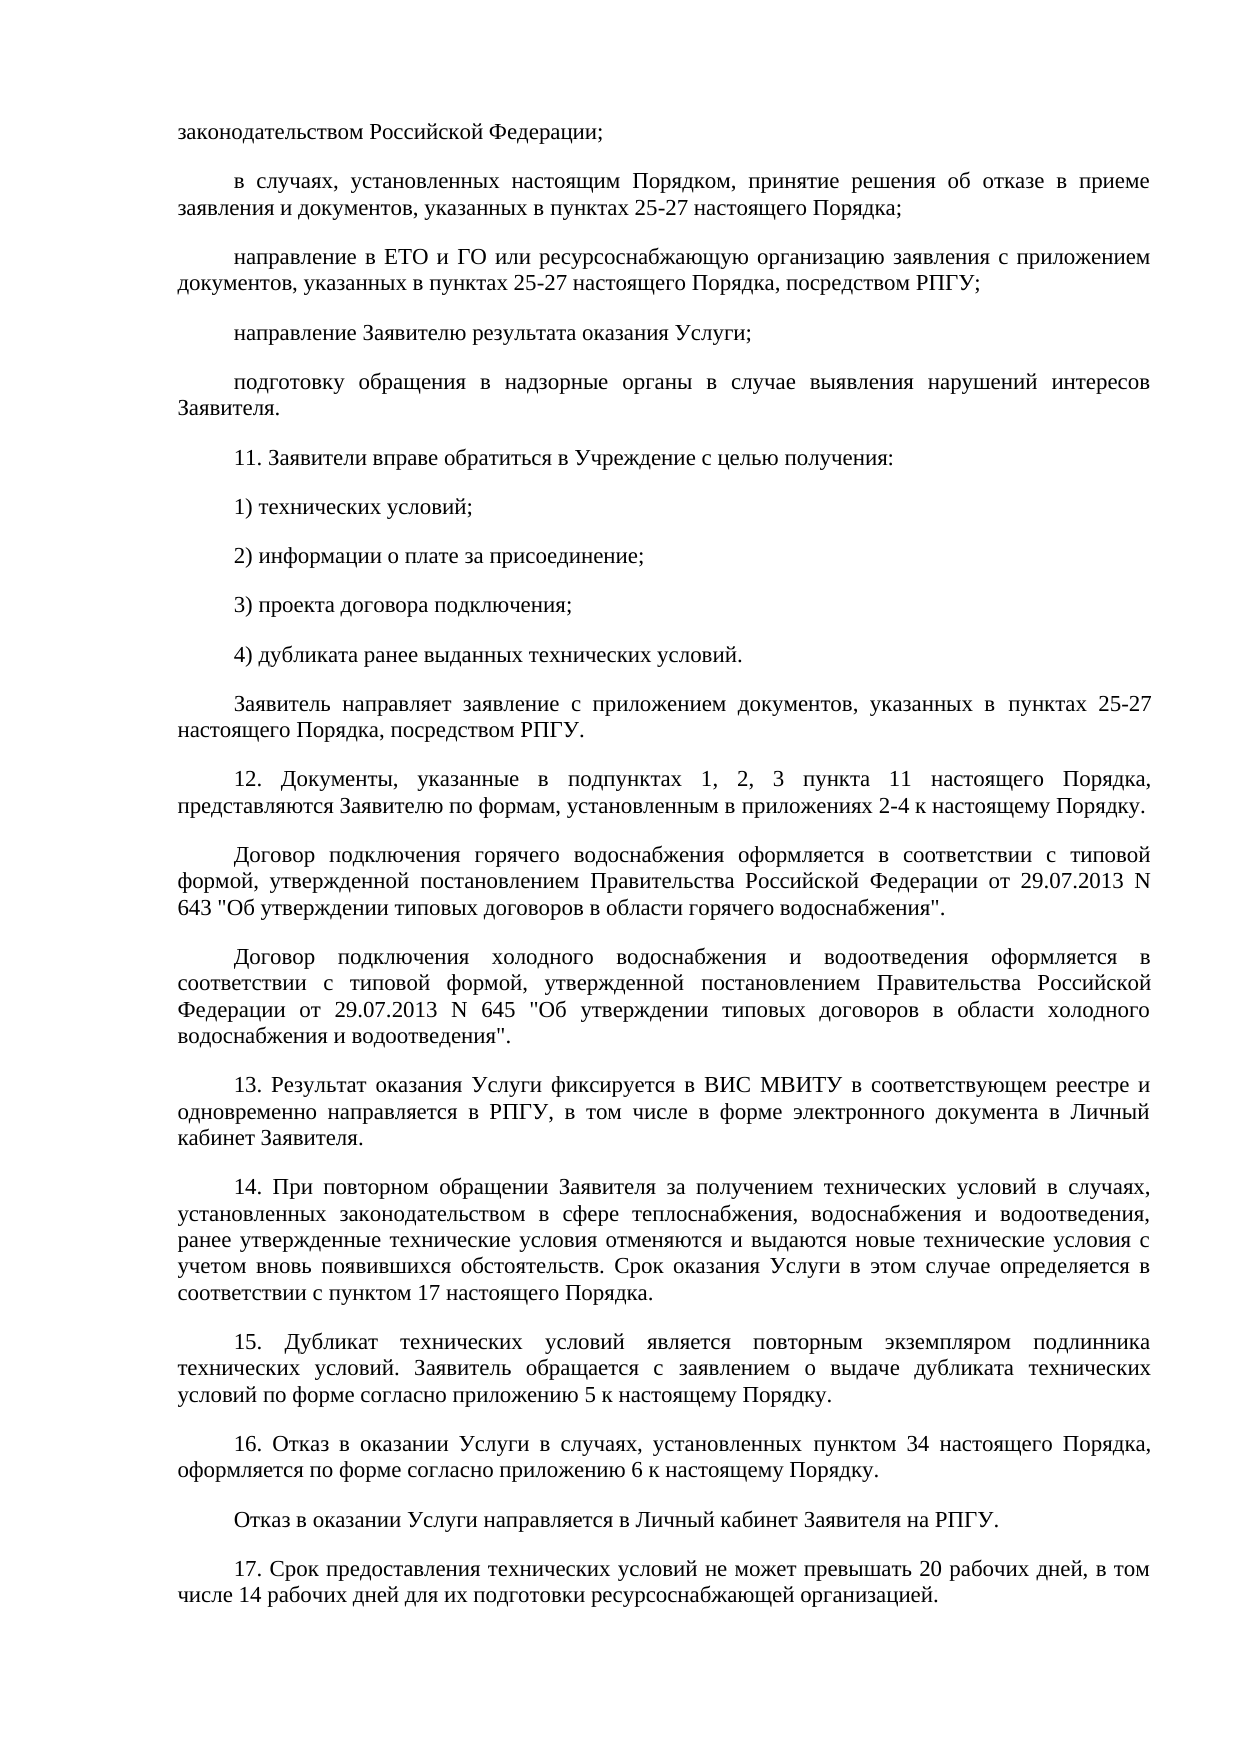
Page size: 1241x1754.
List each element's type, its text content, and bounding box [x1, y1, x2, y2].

text 2) информации о плате за присоединение; [177, 542, 1152, 568]
text Заявитель направляет заявление с приложением документов, указанных в пунктах 25-27 настоящего Порядка, посредством РПГУ. [177, 690, 1152, 743]
text в случаях, установленных настоящим Порядком, принятие решения об отказе в приеме заявления и документов, указанных в пунктах 25-27 настоящего Порядка; [177, 167, 1152, 220]
text подготовку обращения в надзорные органы в случае выявления нарушений интересов Заявителя. [177, 368, 1152, 421]
text направление Заявителю результата оказания Услуги; [177, 319, 1152, 345]
text 11. Заявители вправе обратиться в Учреждение с целью получения: [177, 443, 1152, 470]
text 12. Документы, указанные в подпунктах 1, 2, 3 пункта 11 настоящего Порядка, представляются Заявителю по формам, установленным в приложениях 2-4 к настоящему Порядку. [177, 766, 1152, 818]
text 15. Дубликат технических условий является повторным экземпляром подлинника технических условий. Заявитель обращается с заявлением о выдаче дубликата технических условий по форме согласно приложению 5 к настоящему Порядку. [177, 1328, 1152, 1407]
text 16. Отказ в оказании Услуги в случаях, установленных пунктом 34 настоящего Порядка, оформляется по форме согласно приложению 6 к настоящему Порядку. [177, 1430, 1152, 1483]
text Отказ в оказании Услуги направляется в Личный кабинет Заявителя на РПГУ. [177, 1506, 1152, 1532]
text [177, 118, 1152, 144]
text направление в ЕТО и ГО или ресурсоснабжающую организацию заявления с приложением документов, указанных в пунктах 25-27 настоящего Порядка, посредством РПГУ; [177, 243, 1152, 296]
text 13. Результат оказания Услуги фиксируется в ВИС МВИТУ в соответствующем реестре и одновременно направляется в РПГУ, в том числе в форме электронного документа в Личный кабинет Заявителя. [177, 1071, 1152, 1151]
text 17. Срок предоставления технических условий не может превышать 20 рабочих дней, в том числе 14 рабочих дней для их подготовки ресурсоснабжающей организацией. [177, 1555, 1152, 1608]
text 14. При повторном обращении Заявителя за получением технических условий в случаях, установленных законодательством в сфере теплоснабжения, водоснабжения и водоотведения, ранее утвержденные технические условия отменяются и выдаются новые технические условия с учетом вновь появившихся обстоятельств. Срок оказания Услуги в этом случае определяется в соответствии с пунктом 17 настоящего Порядка. [177, 1173, 1152, 1305]
text Договор подключения холодного водоснабжения и водоотведения оформляется в соответствии с типовой формой, утвержденной постановлением Правительства Российской Федерации от 29.07.2013 N 645 "Об утверждении типовых договоров в области холодного водоснабжения и водоотведения". [177, 943, 1152, 1048]
text 1) технических условий; [177, 493, 1152, 519]
text Договор подключения горячего водоснабжения оформляется в соответствии с типовой формой, утвержденной постановлением Правительства Российской Федерации от 29.07.2013 N 643 "Об утверждении типовых договоров в области горячего водоснабжения". [177, 841, 1152, 920]
text 3) проекта договора подключения; [177, 591, 1152, 618]
text 4) дубликата ранее выданных технических условий. [177, 641, 1152, 667]
